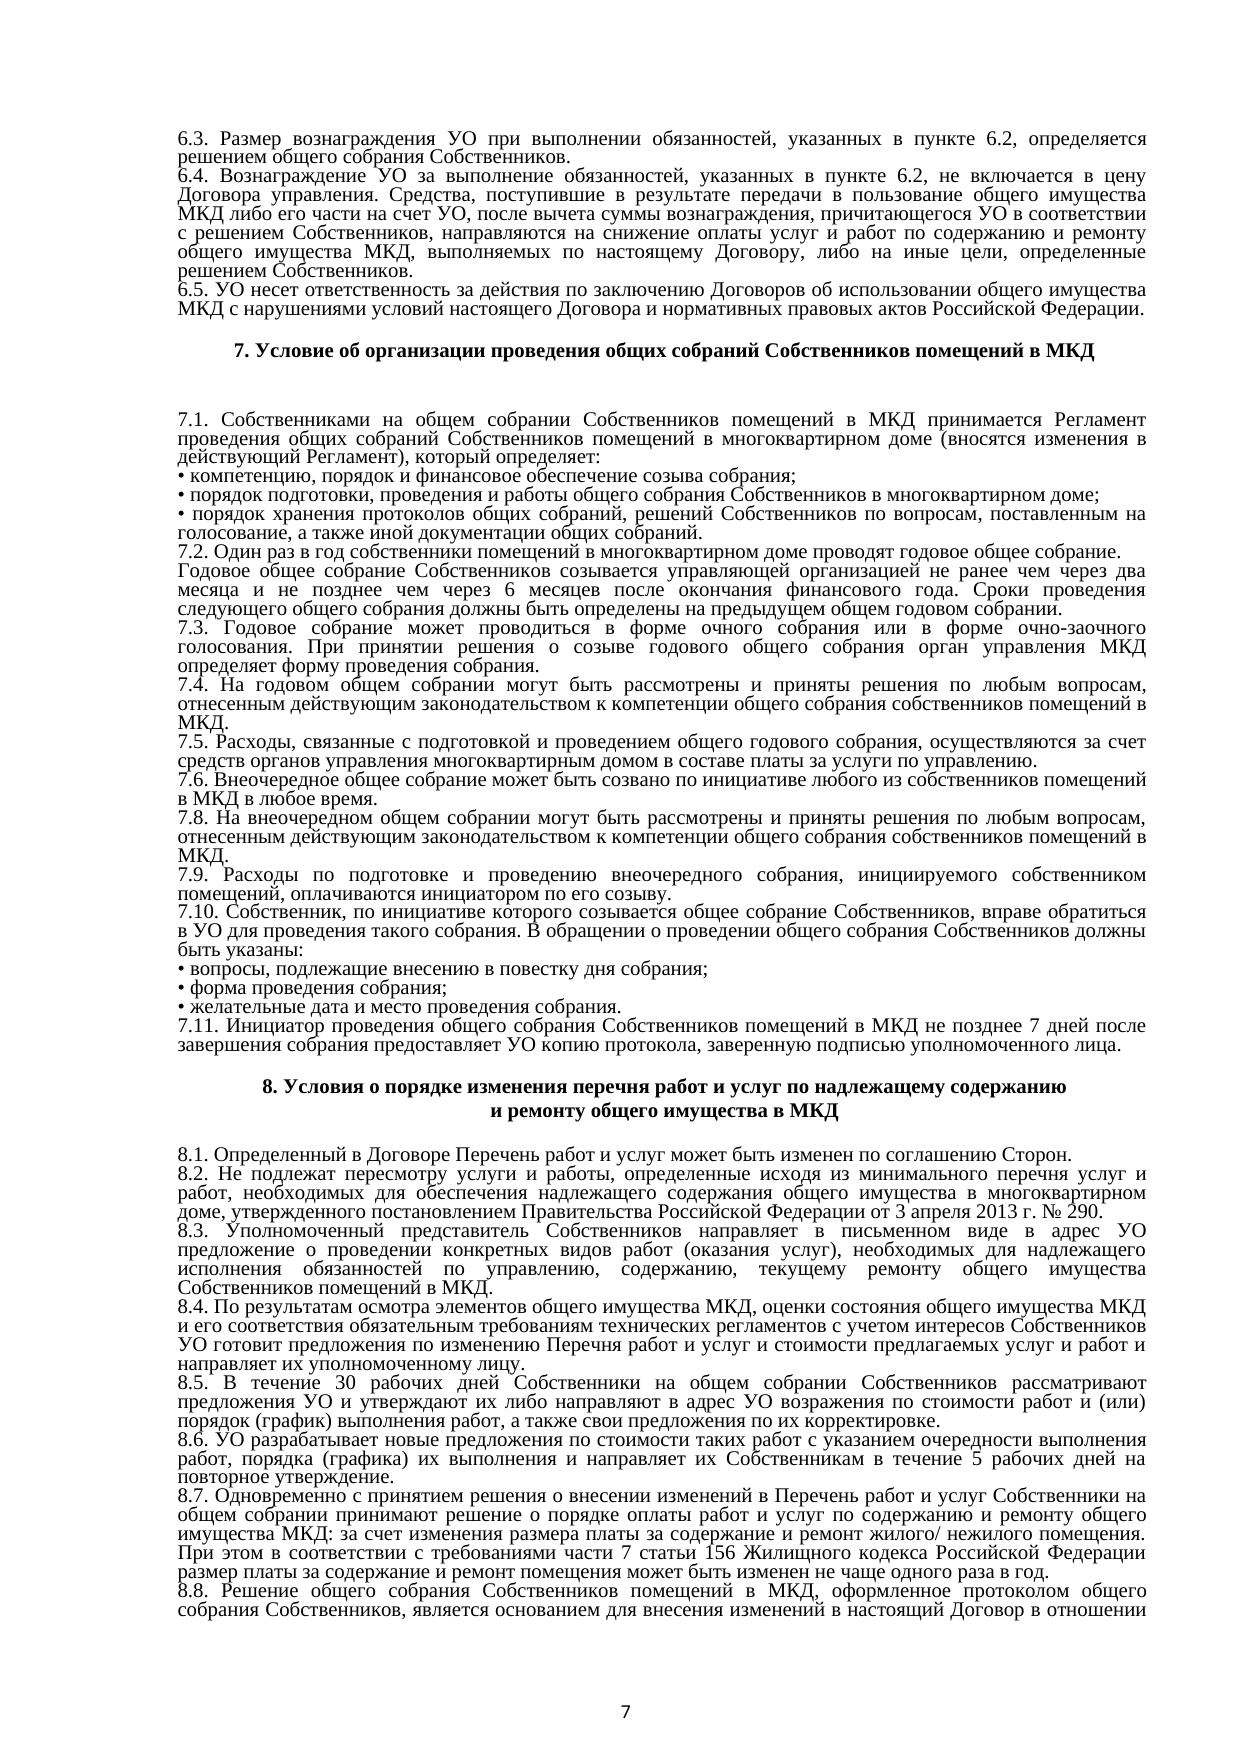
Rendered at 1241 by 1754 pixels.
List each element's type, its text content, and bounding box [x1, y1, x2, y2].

text • порядок хранения протоколов общих собраний, решений Собственников по вопросам, поставленным на голосование, а также иной документации общих собраний. [177, 506, 1147, 543]
text 7.3. Годовое собрание может проводиться в форме очного собрания или в форме очно-заочного голосования. При принятии решения о созыве годового общего собрания орган управления МКД определяет форму проведения собрания. [177, 619, 1147, 676]
text 6.3. Размер вознаграждения УО при выполнении обязанностей, указанных в пункте 6.2, определяется решением общего собрания Собственников. [177, 130, 1147, 168]
text 7.5. Расходы, связанные с подготовкой и проведением общего годового собрания, осуществляются за счет средств органов управления многоквартирным домом в составе платы за услуги по управлению. [177, 733, 1147, 771]
text 6.5. УО несет ответственность за действия по заключению Договоров об использовании общего имущества МКД с нарушениями условий настоящего Договора и нормативных правовых актов Российской Федерации. [177, 281, 1147, 319]
text 7.4. На годовом общем собрании могут быть рассмотрены и приняты решения по любым вопросам, отнесенным действующим законодательством к компетенции общего собрания собственников помещений в МКД. [177, 676, 1147, 733]
text 7.2. Один раз в год собственники помещений в многоквартирном доме проводят годовое общее собрание. [177, 543, 1147, 562]
text 8.6. УО разрабатывает новые предложения по стоимости таких работ с указанием очередности выполнения работ, порядка (графика) их выполнения и направляет их Собственникам в течение 5 рабочих дней на повторное утверждение. [177, 1431, 1147, 1488]
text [177, 1583, 1147, 1621]
text 7.6. Внеочередное общее собрание может быть созвано по инициативе любого из собственников помещений в МКД в любое время. [177, 771, 1147, 809]
text 8.7. Одновременно с принятием решения о внесении изменений в Перечень работ и услуг Собственники на общем собрании принимают решение о порядке оплаты работ и услуг по содержанию и ремонту общего имущества МКД: за счет изменения размера платы за содержание и ремонт жилого/ нежилого помещения. При этом в соответствии с требованиями части 7 статьи 156 Жилищного кодекса Российской Федерации размер платы за содержание и ремонт помещения может быть изменен не чаще одного раза в год. [177, 1488, 1147, 1583]
text • желательные дата и место проведения собрания. [177, 998, 1147, 1017]
text • компетенцию, порядок и финансовое обеспечение созыва собрания; [177, 468, 1147, 487]
text 8.1. Определенный в Договоре Перечень работ и услуг может быть изменен по соглашению Сторон. [177, 1147, 1147, 1166]
text 6.4. Вознаграждение УО за выполнение обязанностей, указанных в пункте 6.2, не включается в цену Договора управления. Средства, поступившие в результате передачи в пользование общего имущества МКД либо его части на счет УО, после вычета суммы вознаграждения, причитающегося УО в соответствии с решением Собственников, направляются на снижение оплаты услуг и работ по содержанию и ремонту общего имущества МКД, выполняемых по настоящему Договору, либо на иные цели, определенные решением Собственников. [177, 168, 1147, 281]
text • порядок подготовки, проведения и работы общего собрания Собственников в многоквартирном доме; [177, 487, 1147, 506]
text 8.3. Уполномоченный представитель Собственников направляет в письменном виде в адрес УО предложение о проведении конкретных видов работ (оказания услуг), необходимых для надлежащего исполнения обязанностей по управлению, содержанию, текущему ремонту общего имущества Собственников помещений в МКД. [177, 1222, 1147, 1298]
text 7.8. На внеочередном общем собрании могут быть рассмотрены и приняты решения по любым вопросам, отнесенным действующим законодательством к компетенции общего собрания собственников помещений в МКД. [177, 809, 1147, 866]
text • вопросы, подлежащие внесению в повестку дня собрания; [177, 961, 1147, 979]
text 8. Условия о порядке изменения перечня работ и услуг по надлежащему содержанию [177, 1074, 1152, 1098]
text 8.4. По результатам осмотра элементов общего имущества МКД, оценки состояния общего имущества МКД и его соответствия обязательным требованиям технических регламентов с учетом интересов Собственников УО готовит предложения по изменению Перечня работ и услуг и стоимости предлагаемых услуг и работ и направляет их уполномоченному лицу. [177, 1298, 1147, 1374]
text 7.10. Собственник, по инициативе которого созывается общее собрание Собственников, вправе обратиться в УО для проведения такого собрания. В обращении о проведении общего собрания Собственников должны быть указаны: [177, 904, 1147, 961]
text 7.1. Собственниками на общем собрании Собственников помещений в МКД принимается Регламент проведения общих собраний Собственников помещений в многоквартирном доме (вносятся изменения в действующий Регламент), который определяет: [177, 411, 1147, 468]
text 8.5. В течение 30 рабочих дней Собственники на общем собрании Собственников рассматривают предложения УО и утверждают их либо направляют в адрес УО возражения по стоимости работ и (или) порядок (график) выполнения работ, а также свои предложения по их корректировке. [177, 1374, 1147, 1431]
text 8.2. Не подлежат пересмотру услуги и работы, определенные исходя из минимального перечня услуг и работ, необходимых для обеспечения надлежащего содержания общего имущества в многоквартирном доме, утвержденного постановлением Правительства Российской Федерации от 3 апреля 2013 г. № 290. [177, 1166, 1147, 1222]
text 7.9. Расходы по подготовке и проведению внеочередного собрания, инициируемого собственником помещений, оплачиваются инициатором по его созыву. [177, 866, 1147, 904]
text • форма проведения собрания; [177, 979, 1147, 998]
text Годовое общее собрание Собственников созывается управляющей организацией не ранее чем через два месяца и не позднее чем через 6 месяцев после окончания финансового года. Сроки проведения следующего общего собрания должны быть определены на предыдущем общем годовом собрании. [177, 562, 1147, 619]
text 7.11. Инициатор проведения общего собрания Собственников помещений в МКД не позднее 7 дней после завершения собрания предоставляет УО копию протокола, заверенную подписью уполномоченного лица. [177, 1017, 1147, 1055]
list 7. Условие об организации проведения общих собраний Собственников помещений в МКД [177, 338, 1152, 362]
text и ремонту общего имущества в МКД [177, 1098, 1152, 1122]
